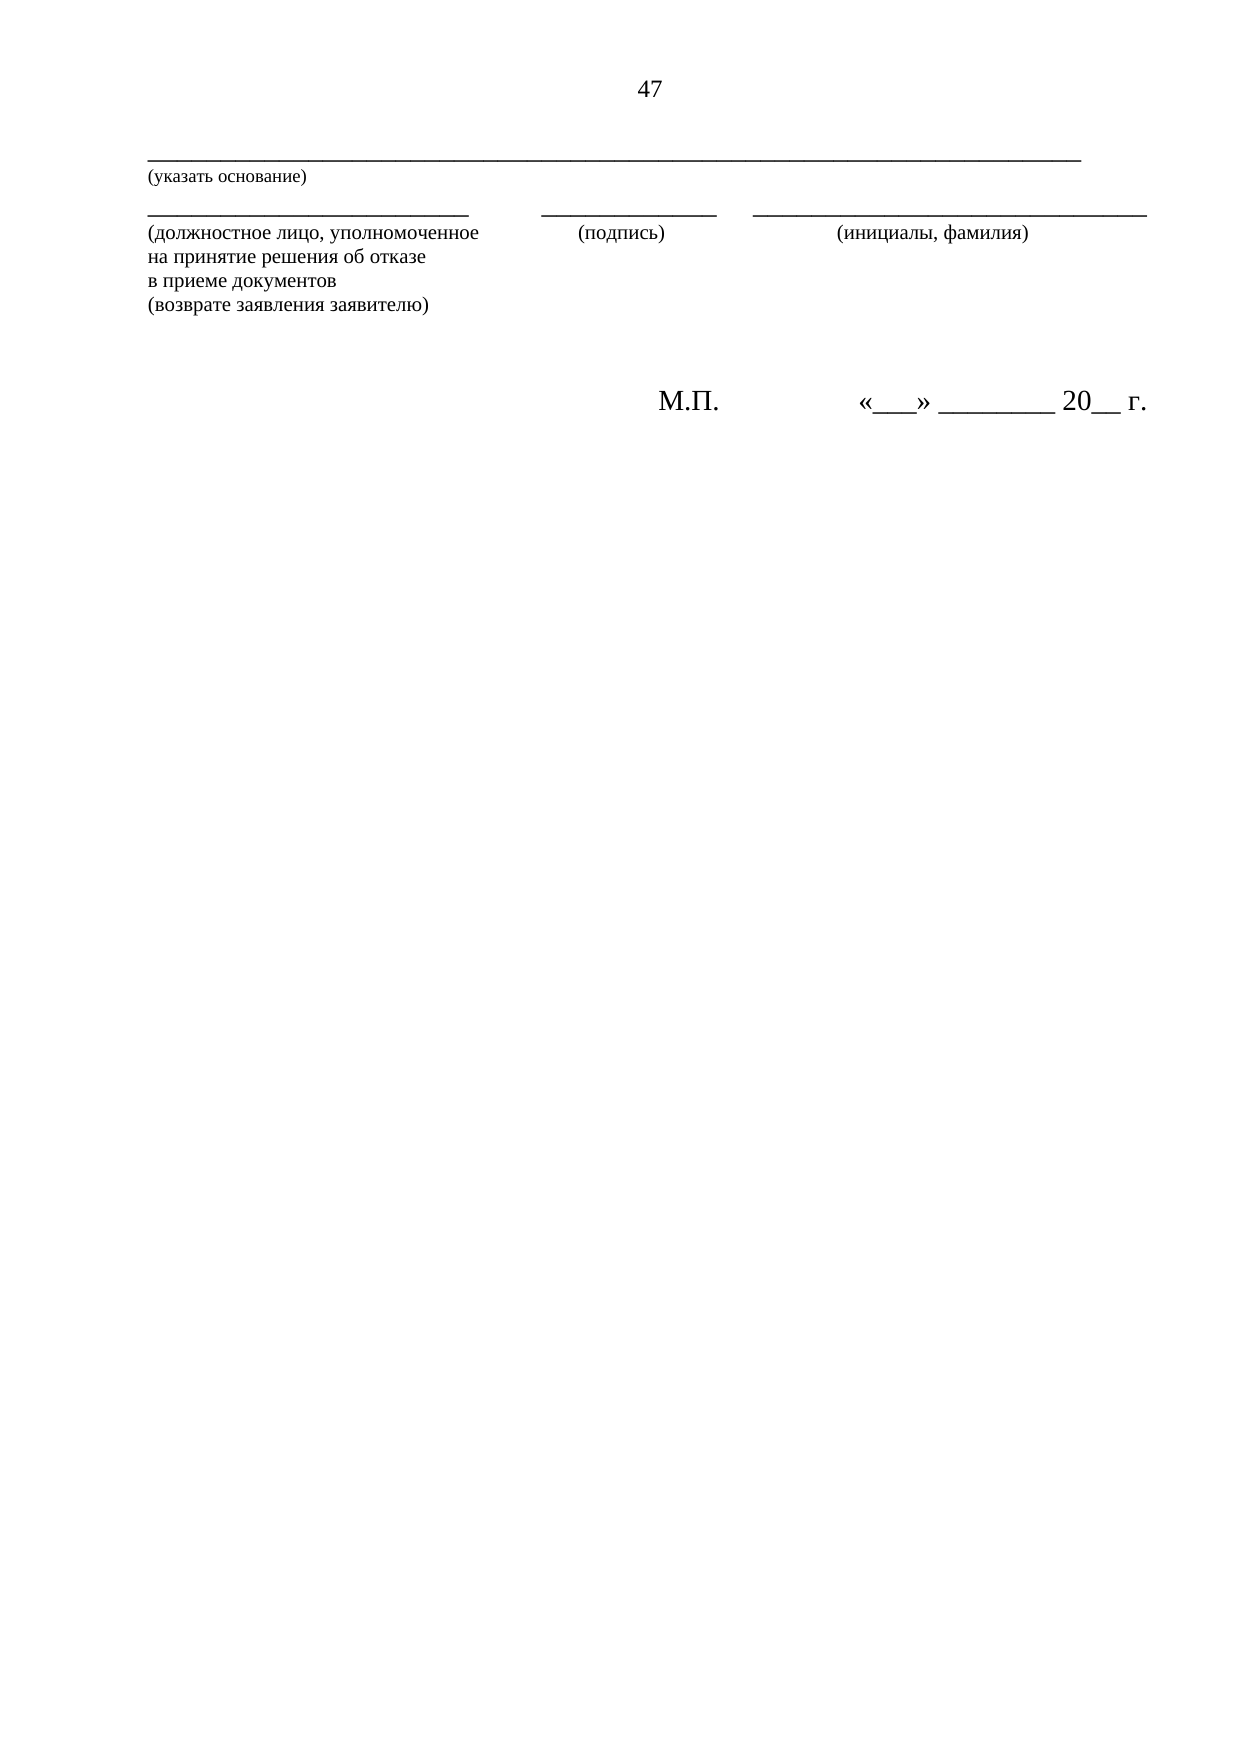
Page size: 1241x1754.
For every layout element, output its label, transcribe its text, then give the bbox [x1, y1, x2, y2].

text М.П. «___» ________ 20__ г. [148, 383, 1152, 417]
text на принятие решения об отказе [148, 244, 1152, 268]
text в приеме документов [148, 268, 1152, 292]
text (указать основание) [148, 165, 1152, 186]
text ______________________ ____________ ___________________________ [148, 186, 1152, 220]
text (возврате заявления заявителю) [148, 292, 1152, 316]
text (должностное лицо, уполномоченное (подпись) (инициалы, фамилия) [148, 220, 1152, 244]
text ________________________________________________________________ [148, 131, 1152, 165]
